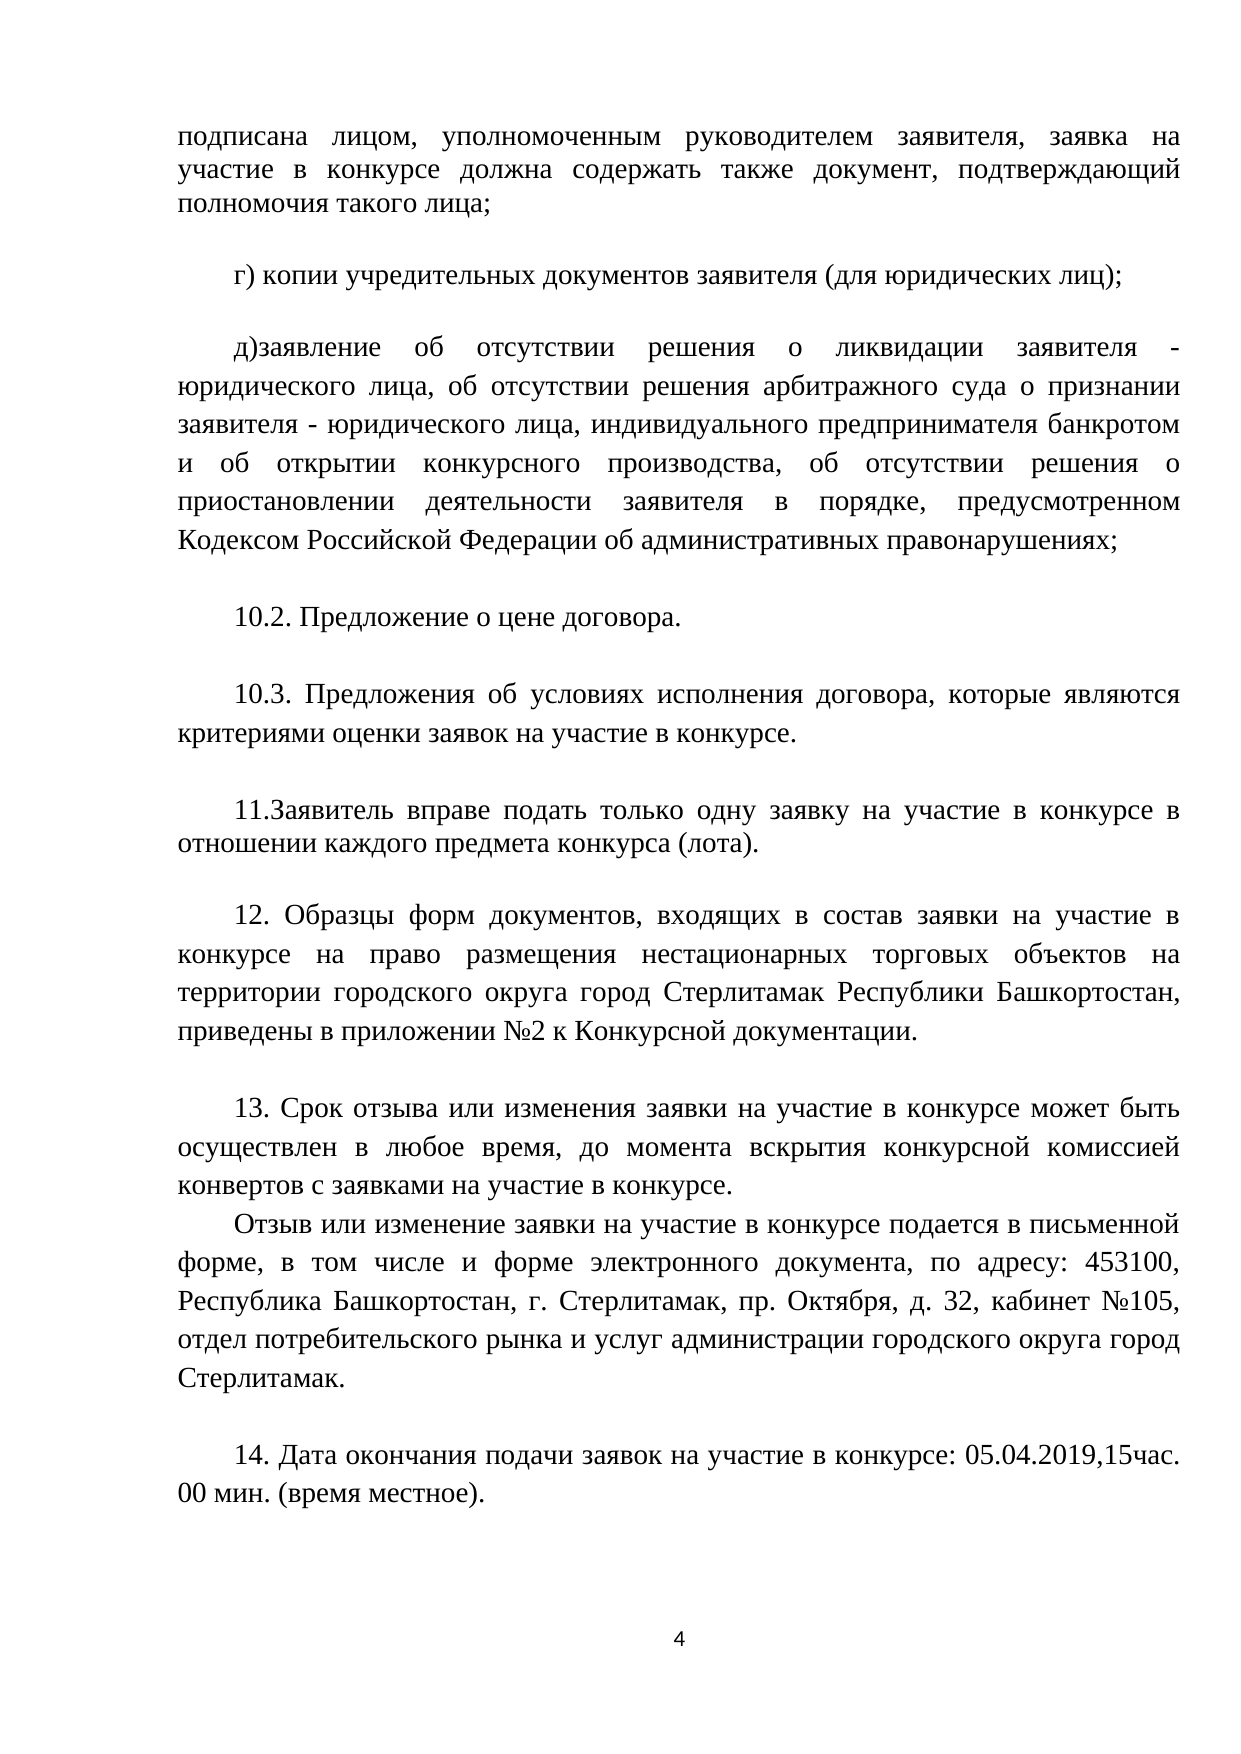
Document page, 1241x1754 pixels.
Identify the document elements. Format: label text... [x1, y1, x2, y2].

text 10.2. Предложение о цене договора. [177, 599, 1181, 633]
text Отзыв или изменение заявки на участие в конкурсе подается в письменной форме, в том числе и форме электронного документа, по адресу: 453100, Республика Башкортостан, г. Стерлитамак, пр. Октября, д. 32, кабинет №105, отдел потребительского рынка и услуг администрации городского округа город Стерлитамак. [177, 1206, 1181, 1393]
text 11.Заявитель вправе подать только одну заявку на участие в конкурсе в отношении каждого предмета конкурса (лота). [177, 792, 1181, 859]
text 13. Срок отзыва или изменения заявки на участие в конкурсе может быть осуществлен в любое время, до момента вскрытия конкурсной комиссией конвертов с заявками на участие в конкурсе. [177, 1090, 1181, 1201]
text 12. Образцы форм документов, входящих в состав заявки на участие в конкурсе на право размещения нестационарных торговых объектов на территории городского округа город Стерлитамак Республики Башкортостан, приведены в приложении №2 к Конкурсной документации. [177, 897, 1181, 1047]
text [177, 118, 1181, 219]
text г) копии учредительных документов заявителя (для юридических лиц); [177, 257, 1181, 291]
text 10.3. Предложения об условиях исполнения договора, которые являются критериями оценки заявок на участие в конкурсе. [177, 676, 1181, 748]
text 14. Дата окончания подачи заявок на участие в конкурсе: 05.04.2019,15час. 00 мин. (время местное). [177, 1437, 1181, 1509]
text д)заявление об отсутствии решения о ликвидации заявителя - юридического лица, об отсутствии решения арбитражного суда о признании заявителя - юридического лица, индивидуального предпринимателя банкротом и об открытии конкурсного производства, об отсутствии решения о приостановлении деятельности заявителя в порядке, предусмотренном Кодексом Российской Федерации об административных правонарушениях; [177, 329, 1181, 556]
